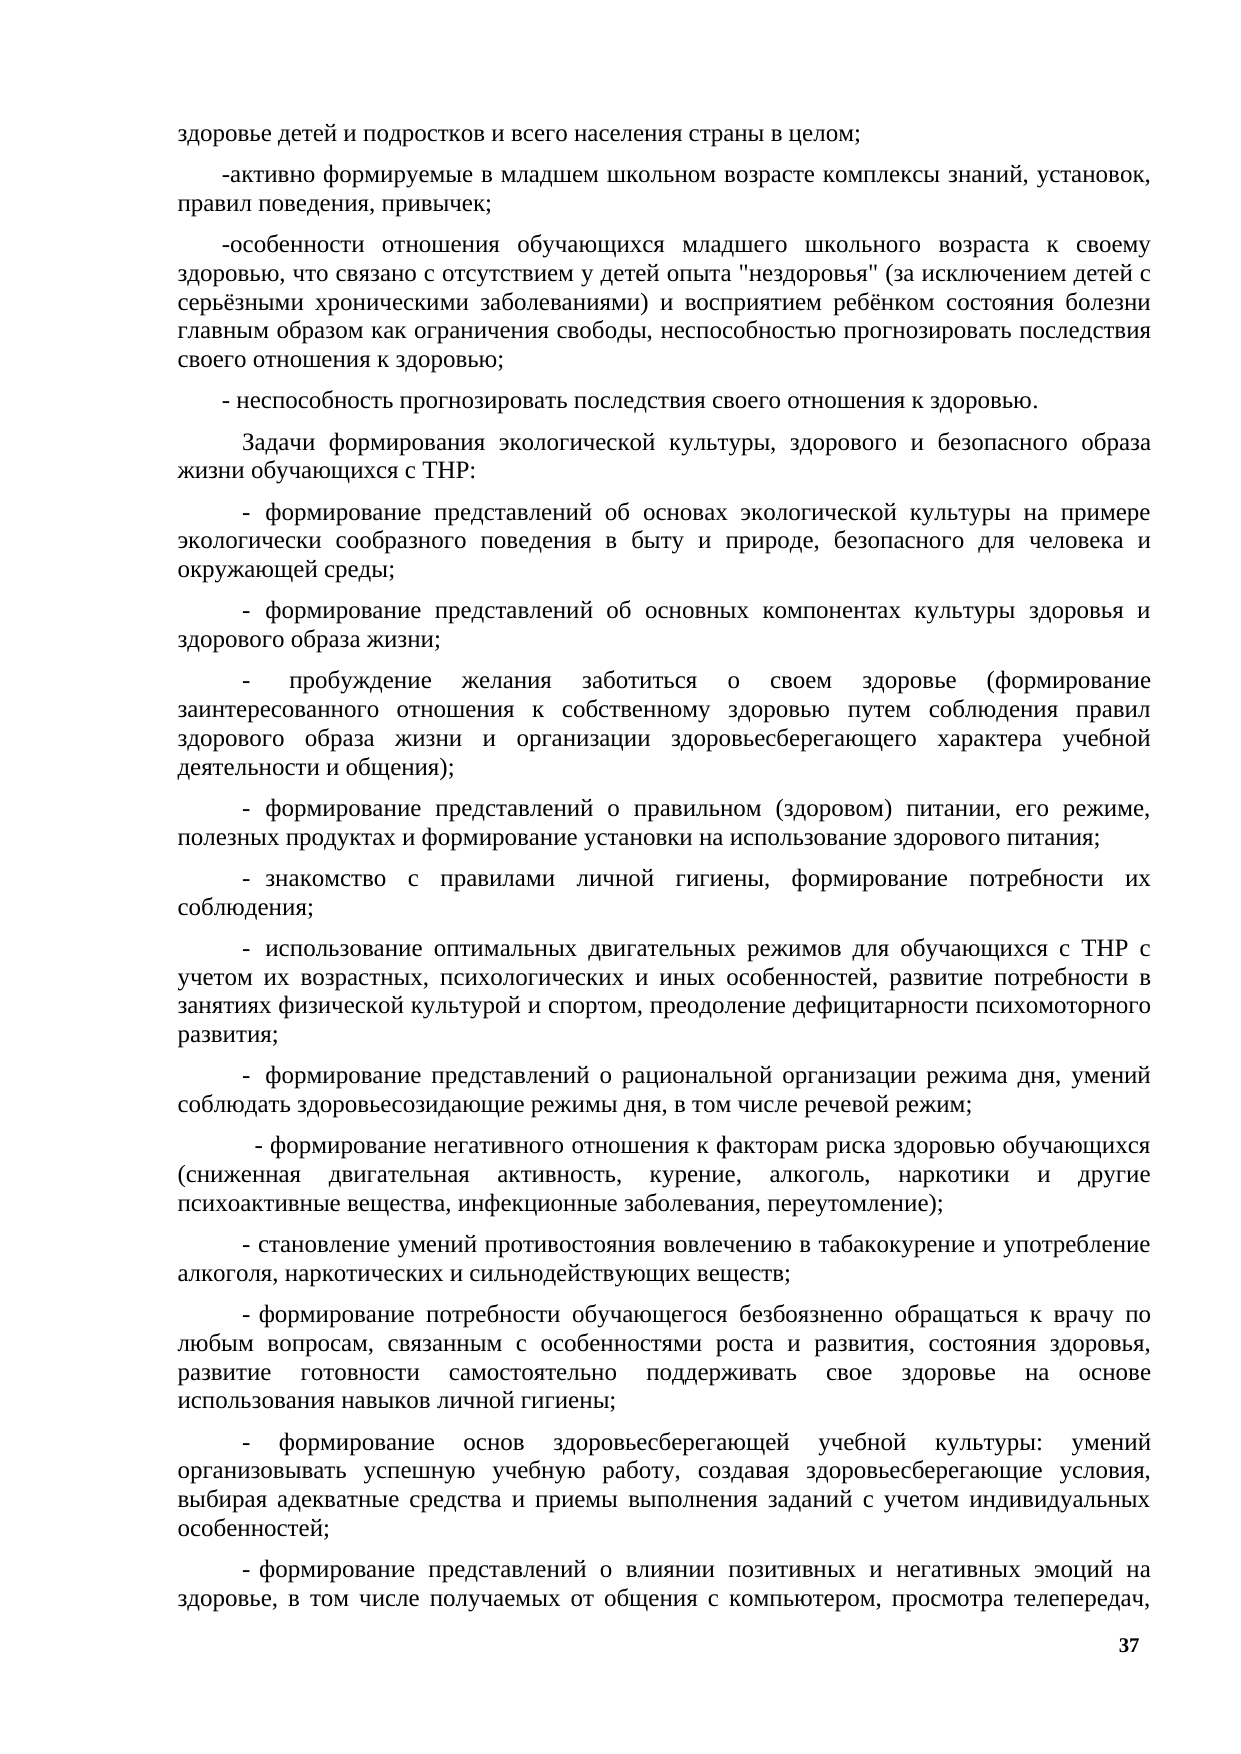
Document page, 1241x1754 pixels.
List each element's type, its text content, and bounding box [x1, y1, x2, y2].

text - неспособность прогнозировать последствия своего отношения к здоровью. [177, 386, 1152, 414]
list использование оптимальных двигательных режимов для обучающихся с ТНР с учетом их возрастных, психологических и иных особенностей, развитие потребности в занятиях физической культурой и спортом, преодоление дефицитарности психомоторного развития; [177, 933, 1152, 1048]
text -особенности отношения обучающихся младшего школьного возраста к своему здоровью, что связано с отсутствием у детей опыта "нездоровья" (за исключением детей с серьёзными хроническими заболеваниями) и восприятием ребёнком состояния болезни главным образом как ограничения свободы, неспособностью прогнозировать последствия своего отношения к здоровью; [177, 229, 1152, 373]
list формирование представлений об основах экологической культуры на примере экологически сообразного поведения в быту и природе, безопасного для человека и окружающей среды; [177, 497, 1152, 583]
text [177, 118, 1152, 147]
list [177, 1554, 1152, 1612]
list формирование представлений об основных компонентах культуры здоровья и здорового образа жизни; [177, 596, 1152, 653]
list формирование представлений о рациональной организации режима дня, умений соблюдать здоровьесозидающие режимы дня, в том числе речевой режим; [177, 1061, 1152, 1118]
list пробуждение желания заботиться о своем здоровье (формирование заинтересованного отношения к собственному здоровью путем соблюдения правил здорового образа жизни и организации здоровьесберегающего характера учебной деятельности и общения); [177, 666, 1152, 781]
list формирование потребности обучающегося безбоязненно обращаться к врачу по любым вопросам, связанным с особенностями роста и развития, состояния здоровья, развитие готовности самостоятельно поддерживать свое здоровье на основе использования навыков личной гигиены; [177, 1299, 1152, 1414]
text -активно формируемые в младшем школьном возрасте комплексы знаний, установок, правил поведения, привычек; [177, 159, 1152, 217]
text Задачи формирования экологической культуры, здорового и безопасного образа жизни обучающихся с ТНР: [177, 427, 1152, 484]
list знакомство с правилами личной гигиены, формирование потребности их соблюдения; [177, 863, 1152, 921]
list становление умений противостояния вовлечению в табакокурение и употребление алкоголя, наркотических и сильнодействующих веществ; [177, 1229, 1152, 1287]
text - формирование негативного отношения к факторам риска здоровью обучающихся (сниженная двигательная активность, курение, алкоголь, наркотики и другие психоактивные вещества, инфекционные заболевания, переутомление); [177, 1131, 1152, 1217]
list формирование представлений о правильном (здоровом) питании, его режиме, полезных продуктах и формирование установки на использование здорового питания; [177, 793, 1152, 851]
list формирование основ здоровьесберегающей учебной культуры: умений организовывать успешную учебную работу, создавая здоровьесберегающие условия, выбирая адекватные средства и приемы выполнения заданий с учетом индивидуальных особенностей; [177, 1427, 1152, 1542]
